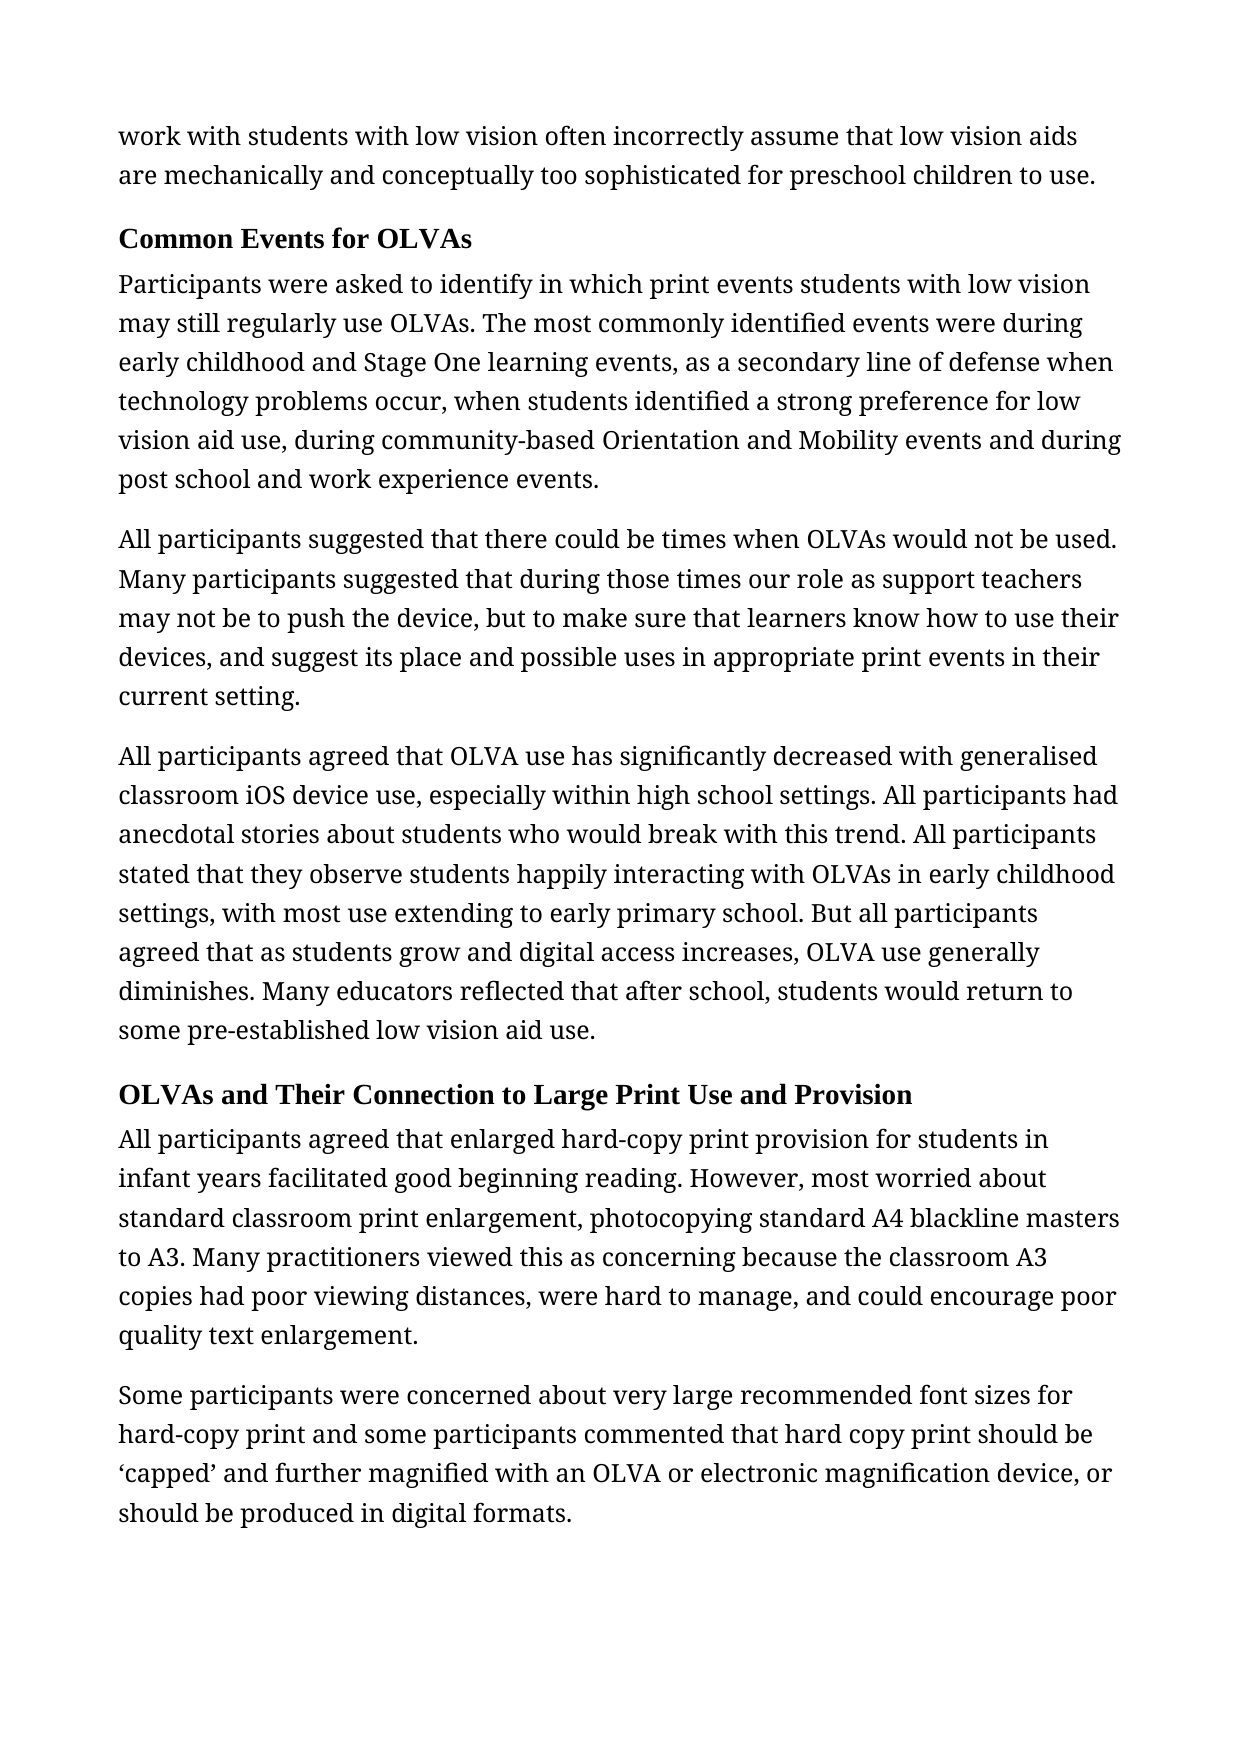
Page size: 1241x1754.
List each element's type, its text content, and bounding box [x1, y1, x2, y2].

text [118, 118, 1122, 191]
text All participants agreed that enlarged hard-copy print provision for students in infant years facilitated good beginning reading. However, most worried about standard classroom print enlargement, photocopying standard A4 blackline masters to A3. Many practitioners viewed this as concerning because the classroom A3 copies had poor viewing distances, were hard to manage, and could encourage poor quality text enlargement. [118, 1122, 1122, 1352]
text Some participants were concerned about very large recommended font sizes for hard-copy print and some participants commented that hard copy print should be ‘capped’ and further magnified with an OLVA or electronic magnification device, or should be produced in digital formats. [118, 1378, 1122, 1529]
text All participants agreed that OLVA use has significantly decreased with generalised classroom iOS device use, especially within high school settings. All participants had anecdotal stories about students who would break with this trend. All participants stated that they observe students happily interacting with OLVAs in early childhood settings, with most use extending to early primary school. But all participants agreed that as students grow and digital access increases, OLVA use generally diminishes. Many educators reflected that after school, students would return to some pre-established low vision aid use. [118, 739, 1122, 1047]
text All participants suggested that there could be times when OLVAs would not be used. Many participants suggested that during those times our role as support teachers may not be to push the device, but to make sure that learners know how to use their devices, and suggest its place and possible uses in appropriate print events in their current setting. [118, 522, 1122, 713]
subtitle Common Events for OLVAs [118, 221, 1122, 255]
text Participants were asked to identify in which print events students with low vision may still regularly use OLVAs. The most commonly identified events were during early childhood and Stage One learning events, as a secondary line of defense when technology problems occur, when students identified a strong preference for low vision aid use, during community-based Orientation and Mobility events and during post school and work experience events. [118, 266, 1122, 496]
subtitle OLVAs and Their Connection to Large Print Use and Provision [118, 1077, 1122, 1111]
